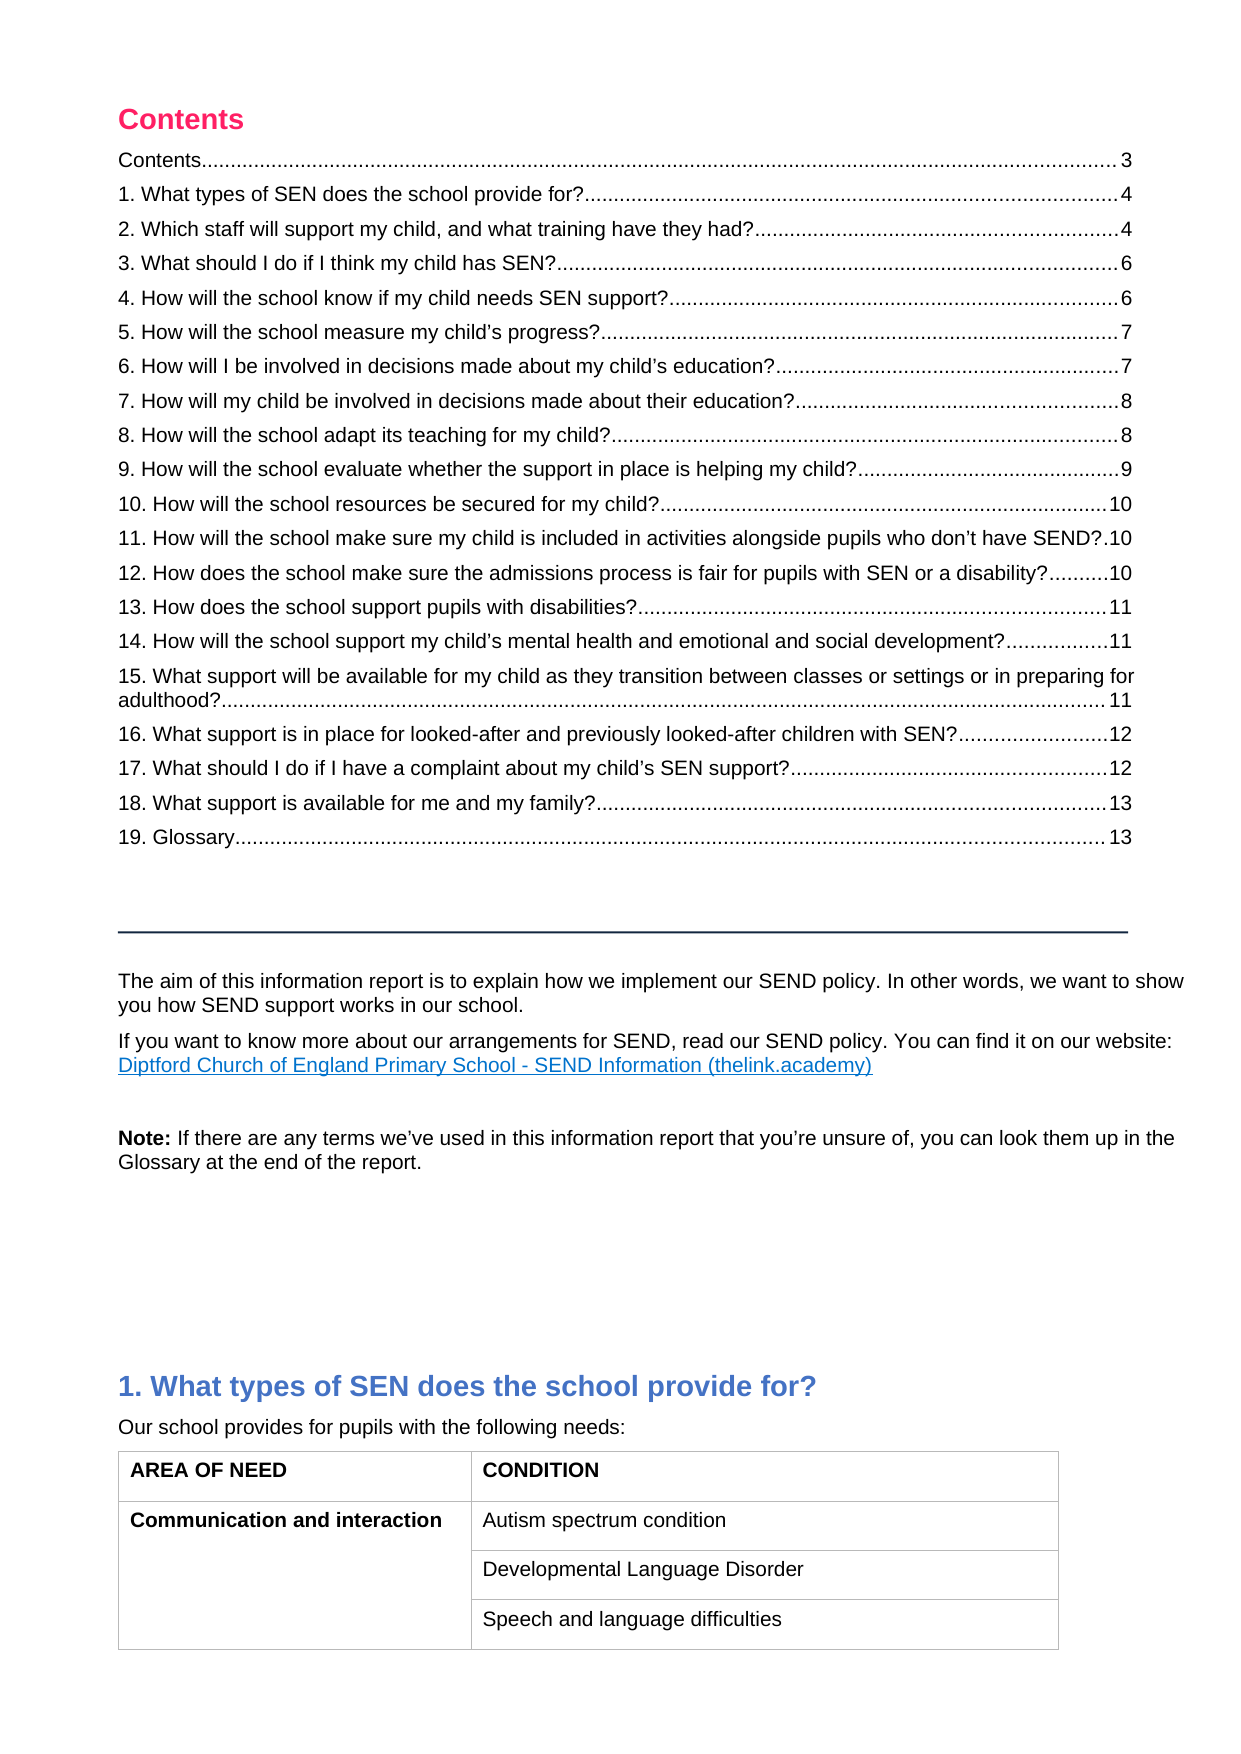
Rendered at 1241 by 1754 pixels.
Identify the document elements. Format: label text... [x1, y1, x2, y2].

text 16. What support is in place for looked-after and previously looked-after children with SEN? 12 [118, 722, 1196, 746]
table_cell Speech and language difficulties [472, 1600, 1058, 1649]
text 18. What support is available for me and my family? 13 [118, 791, 1196, 814]
text 14. How will the school support my child’s mental health and emotional and social development? 11 [118, 629, 1196, 653]
subtitle 1. What types of SEN does the school provide for? [118, 1369, 1196, 1402]
text 1. What types of SEN does the school provide for? 4 [118, 182, 1196, 206]
text Contents 3 [118, 148, 1196, 172]
table_header Condition [472, 1452, 1058, 1501]
text 5. How will the school measure my child’s progress? 7 [118, 320, 1196, 344]
text Our school provides for pupils with the following needs: [118, 1415, 1196, 1439]
text 4. How will the school know if my child needs SEN support? 6 [118, 285, 1196, 309]
text 8. How will the school adapt its teaching for my child? 8 [118, 423, 1196, 447]
text 11. How will the school make sure my child is included in activities alongside pupils who don’t have SEND? 10 [118, 526, 1196, 550]
subtitle Contents [118, 102, 1196, 135]
text 19. Glossary 13 [118, 825, 1196, 849]
text Note: If there are any terms we’ve used in this information report that you’re unsure of, you can look them up in the Glossary at the end of the report. [118, 1126, 1196, 1174]
table_cell Developmental Language Disorder [472, 1551, 1058, 1599]
text 7. How will my child be involved in decisions made about their education? 8 [118, 388, 1196, 412]
text If you want to know more about our arrangements for SEND, read our SEND policy. You can find it on our website: Diptford Church of England Primary School - SEND Information (thelink.academy) [118, 1029, 1196, 1077]
table_cell Autism spectrum condition [472, 1502, 1058, 1550]
text 9. How will the school evaluate whether the support in place is helping my child? 9 [118, 457, 1196, 481]
text 13. How does the school support pupils with disabilities? 11 [118, 595, 1196, 619]
text The aim of this information report is to explain how we implement our SEND policy. In other words, we want to show you how SEND support works in our school. [118, 969, 1196, 1017]
table_header Area of need [119, 1452, 471, 1501]
text 10. How will the school resources be secured for my child? 10 [118, 492, 1196, 516]
text 12. How does the school make sure the admissions process is fair for pupils with SEN or a disability? 10 [118, 560, 1196, 584]
table_cell Communication and interaction [119, 1502, 471, 1649]
text 6. How will I be involved in decisions made about my child’s education? 7 [118, 354, 1196, 378]
text 17. What should I do if I have a complaint about my child’s SEN support? 12 [118, 756, 1196, 780]
text 2. Which staff will support my child, and what training have they had? 4 [118, 217, 1196, 241]
text 15. What support will be available for my child as they transition between classes or settings or in preparing for adulthood? 11 [118, 663, 1196, 711]
text 3. What should I do if I think my child has SEN? 6 [118, 251, 1196, 275]
